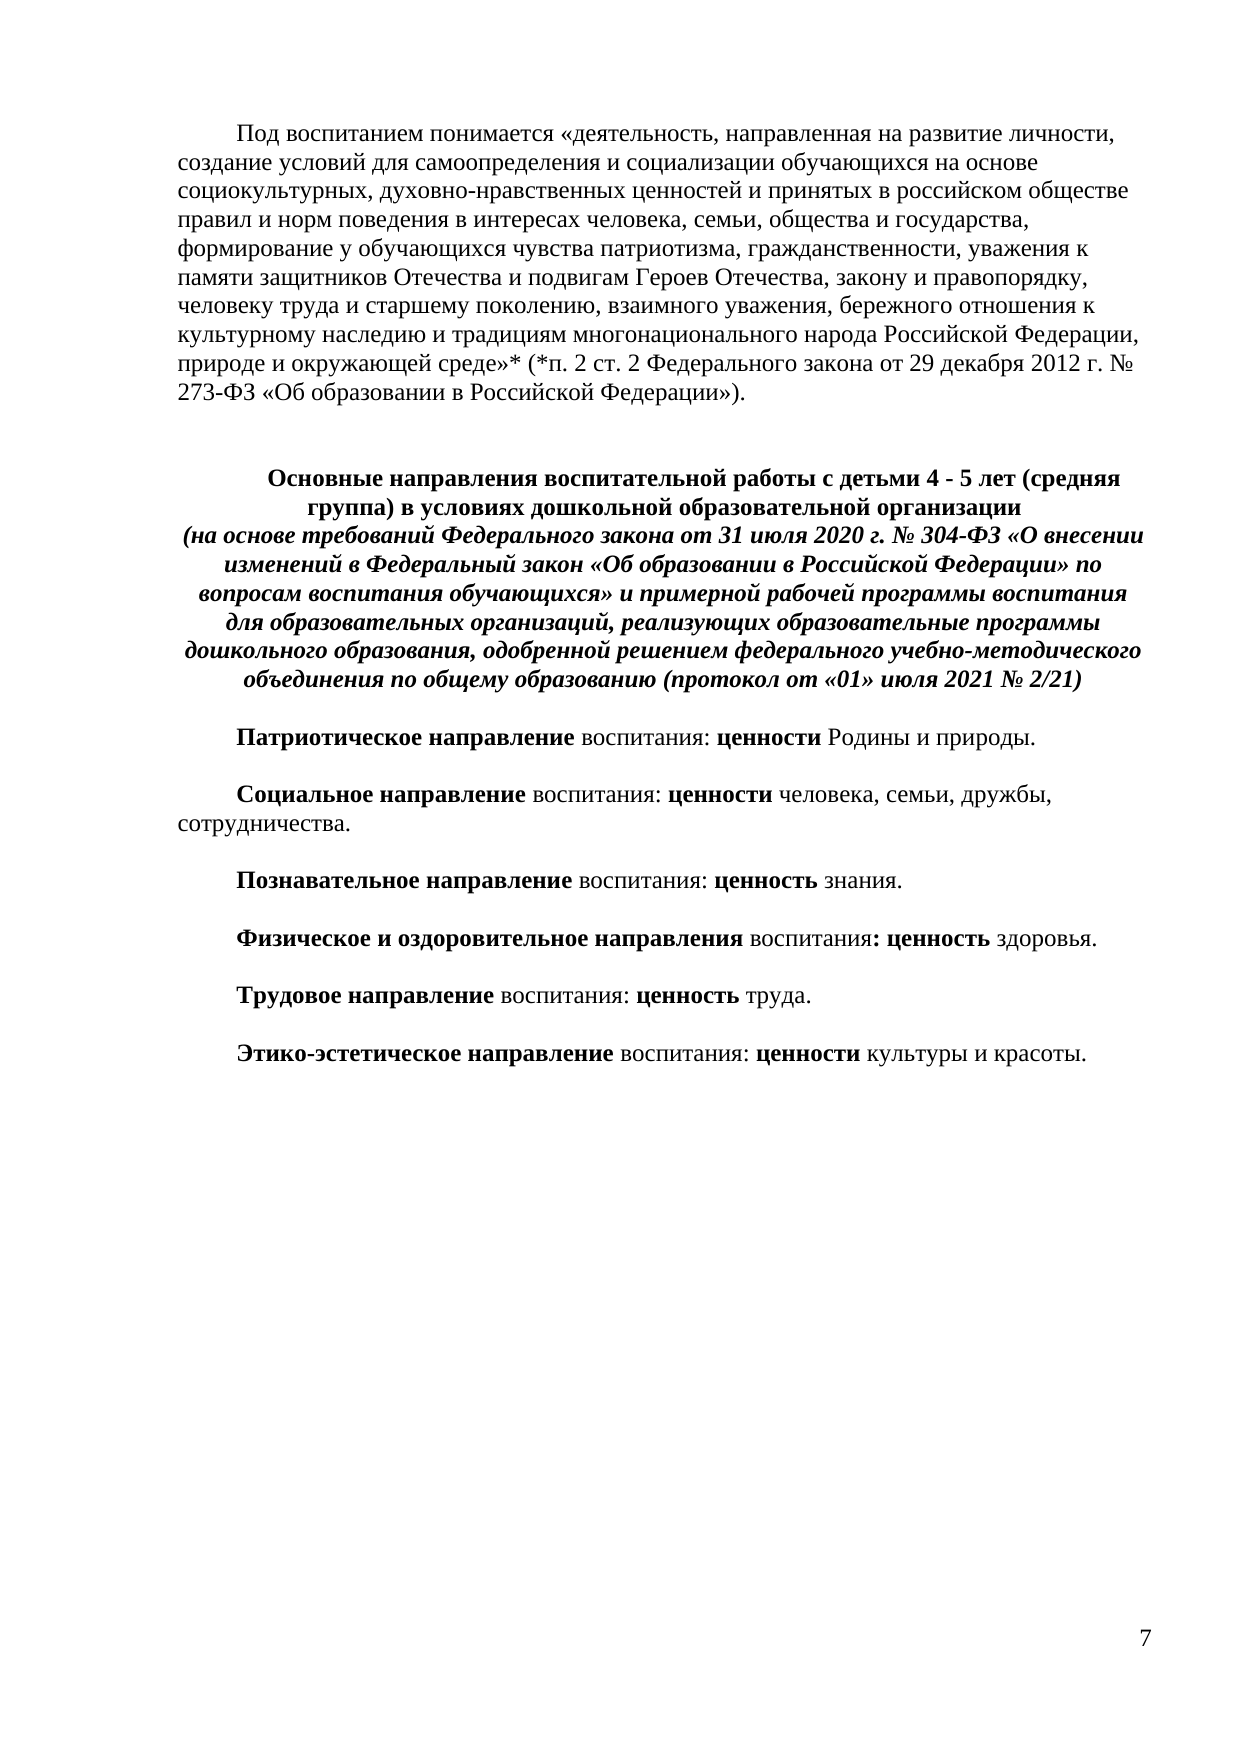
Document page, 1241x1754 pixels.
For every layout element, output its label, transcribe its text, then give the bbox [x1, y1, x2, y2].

text Этико-эстетическое направление воспитания: ценности культуры и красоты. [177, 1038, 1152, 1067]
text Основные направления воспитательной работы с детьми 4 - 5 лет (средняя группа) в условиях дошкольной образовательной организации [177, 463, 1152, 521]
text Познавательное направление воспитания: ценность знания. [177, 866, 1152, 894]
text (на основе требований Федерального закона от 31 июля 2020 г. № 304-ФЗ «О внесении изменений в Федеральный закон «Об образовании в Российской Федерации» по вопросам воспитания обучающихся» и примерной рабочей программы воспитания для образовательных организаций, реализующих образовательные программы дошкольного образования, одобренной решением федерального учебно-методического объединения по общему образованию (протокол от «01» июля 2021 № 2/21) [177, 521, 1152, 693]
text Под воспитанием понимается «деятельность, направленная на развитие личности, создание условий для самоопределения и социализации обучающихся на основе социокультурных, духовно-нравственных ценностей и принятых в российском обществе правил и норм поведения в интересах человека, семьи, общества и государства, формирование у обучающихся чувства патриотизма, гражданственности, уважения к памяти защитников Отечества и подвигам Героев Отечества, закону и правопорядку, человеку труда и старшему поколению, взаимного уважения, бережного отношения к культурному наследию и традициям многонационального народа Российской Федерации, природе и окружающей среде»* (*п. 2 ст. 2 Федерального закона от 29 декабря 2012 г. № 273-ФЗ «Об образовании в Российской Федерации»). [177, 118, 1152, 406]
text Физическое и оздоровительное направления воспитания: ценность здоровья. [177, 923, 1152, 952]
text Трудовое направление воспитания: ценность труда. [177, 981, 1152, 1009]
text Социальное направление воспитания: ценности человека, семьи, дружбы, сотрудничества. [177, 779, 1152, 837]
text Патриотическое направление воспитания: ценности Родины и природы. [177, 722, 1152, 751]
